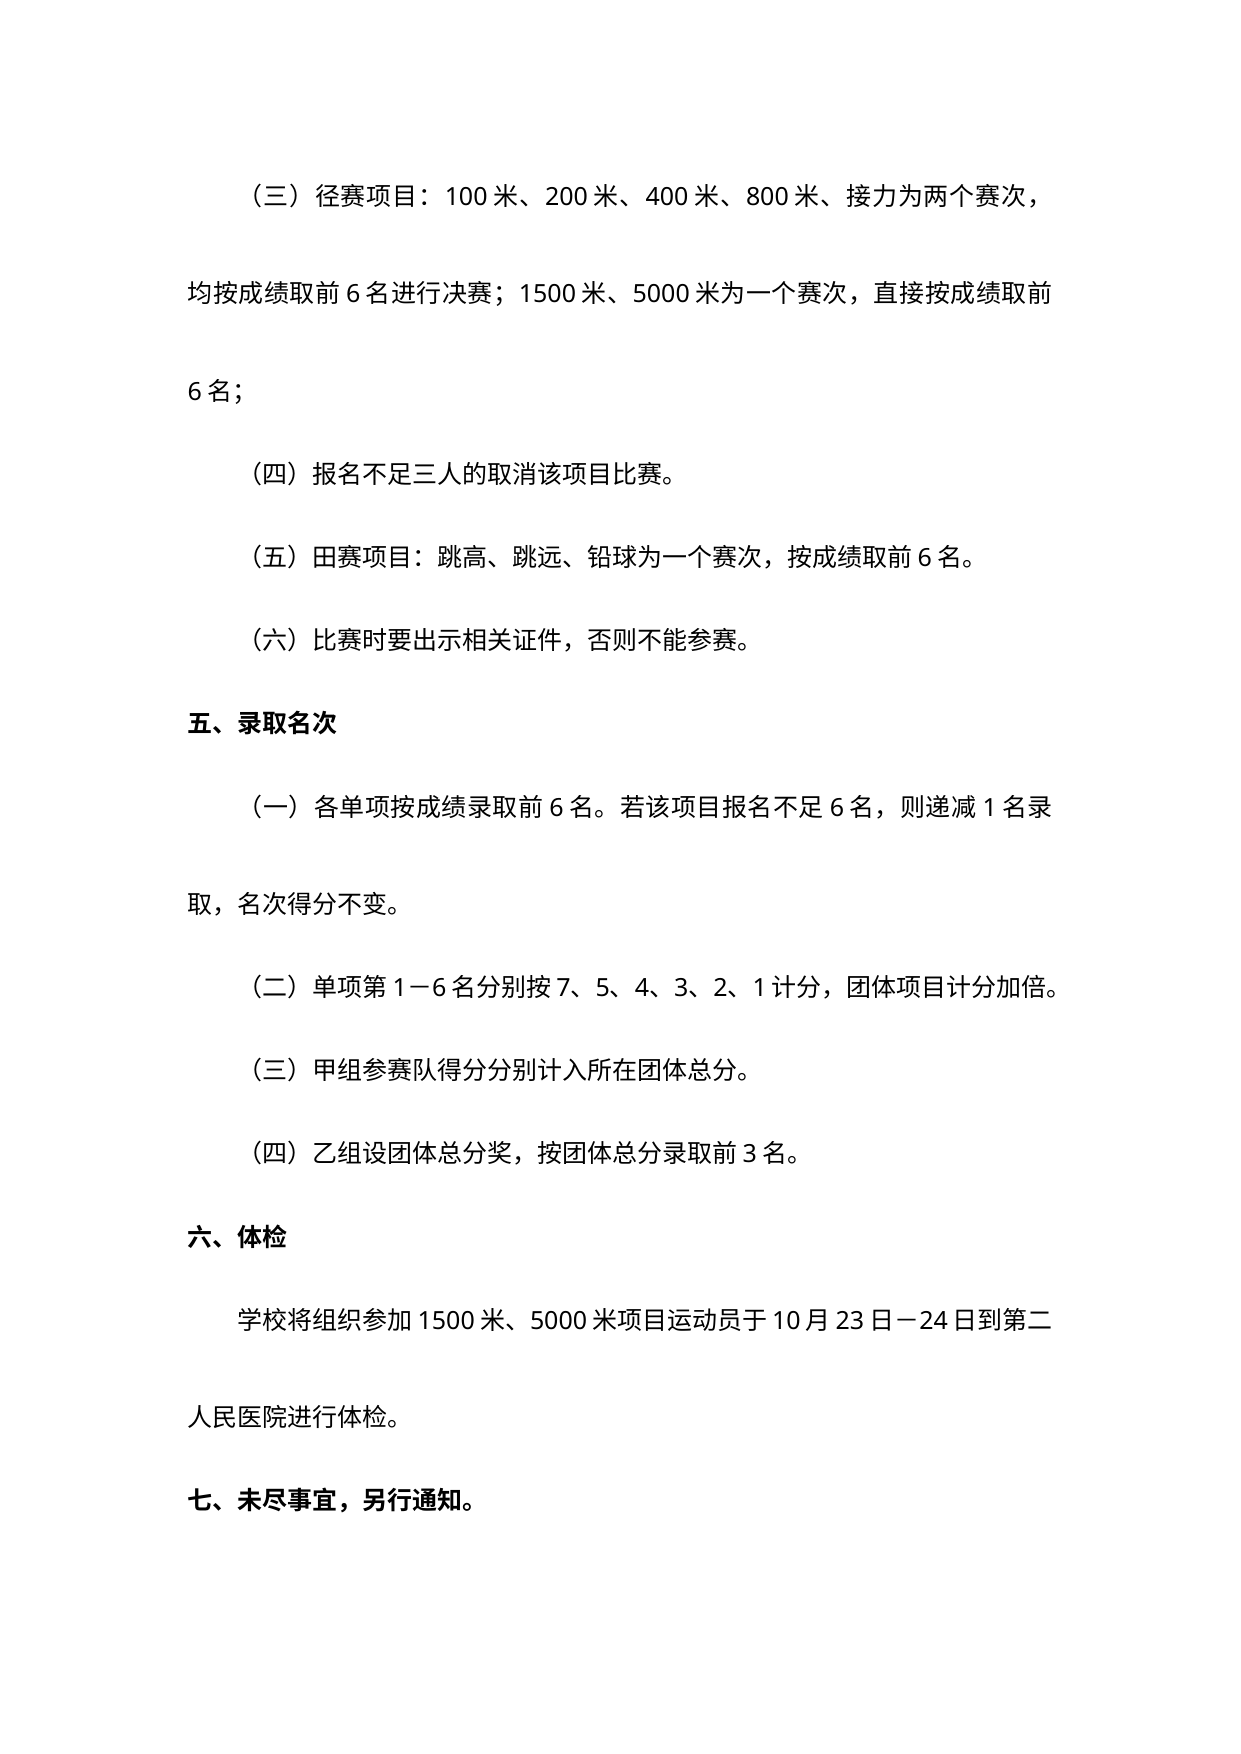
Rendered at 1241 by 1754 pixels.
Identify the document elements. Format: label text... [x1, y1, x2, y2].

text （四）报名不足三人的取消该项目比赛。 [187, 440, 1053, 505]
text 七、未尽事宜，另行通知。 [187, 1466, 1053, 1531]
text （五）田赛项目：跳高、跳远、铅球为一个赛次，按成绩取前6名。 [187, 523, 1053, 588]
text 五、录取名次 [187, 689, 1053, 754]
text 六、体检 [187, 1203, 1053, 1268]
text （二）单项第1－6名分别按7、5、4、3、2、1计分，团体项目计分加倍。 [187, 953, 1053, 1018]
text （三）甲组参赛队得分分别计入所在团体总分。 [187, 1036, 1053, 1101]
text （四）乙组设团体总分奖，按团体总分录取前3名。 [187, 1119, 1053, 1184]
text （六）比赛时要出示相关证件，否则不能参赛。 [187, 606, 1053, 671]
text （一）各单项按成绩录取前6名。若该项目报名不足6名，则递减1名录取，名次得分不变。 [187, 773, 1053, 935]
text （三）径赛项目：100米、200米、400米、800米、接力为两个赛次，均按成绩取前6名进行决赛；1500米、5000米为一个赛次，直接按成绩取前6名； [187, 162, 1053, 422]
text 学校将组织参加1500米、5000米项目运动员于10月23日－24日到第二人民医院进行体检。 [187, 1286, 1053, 1448]
